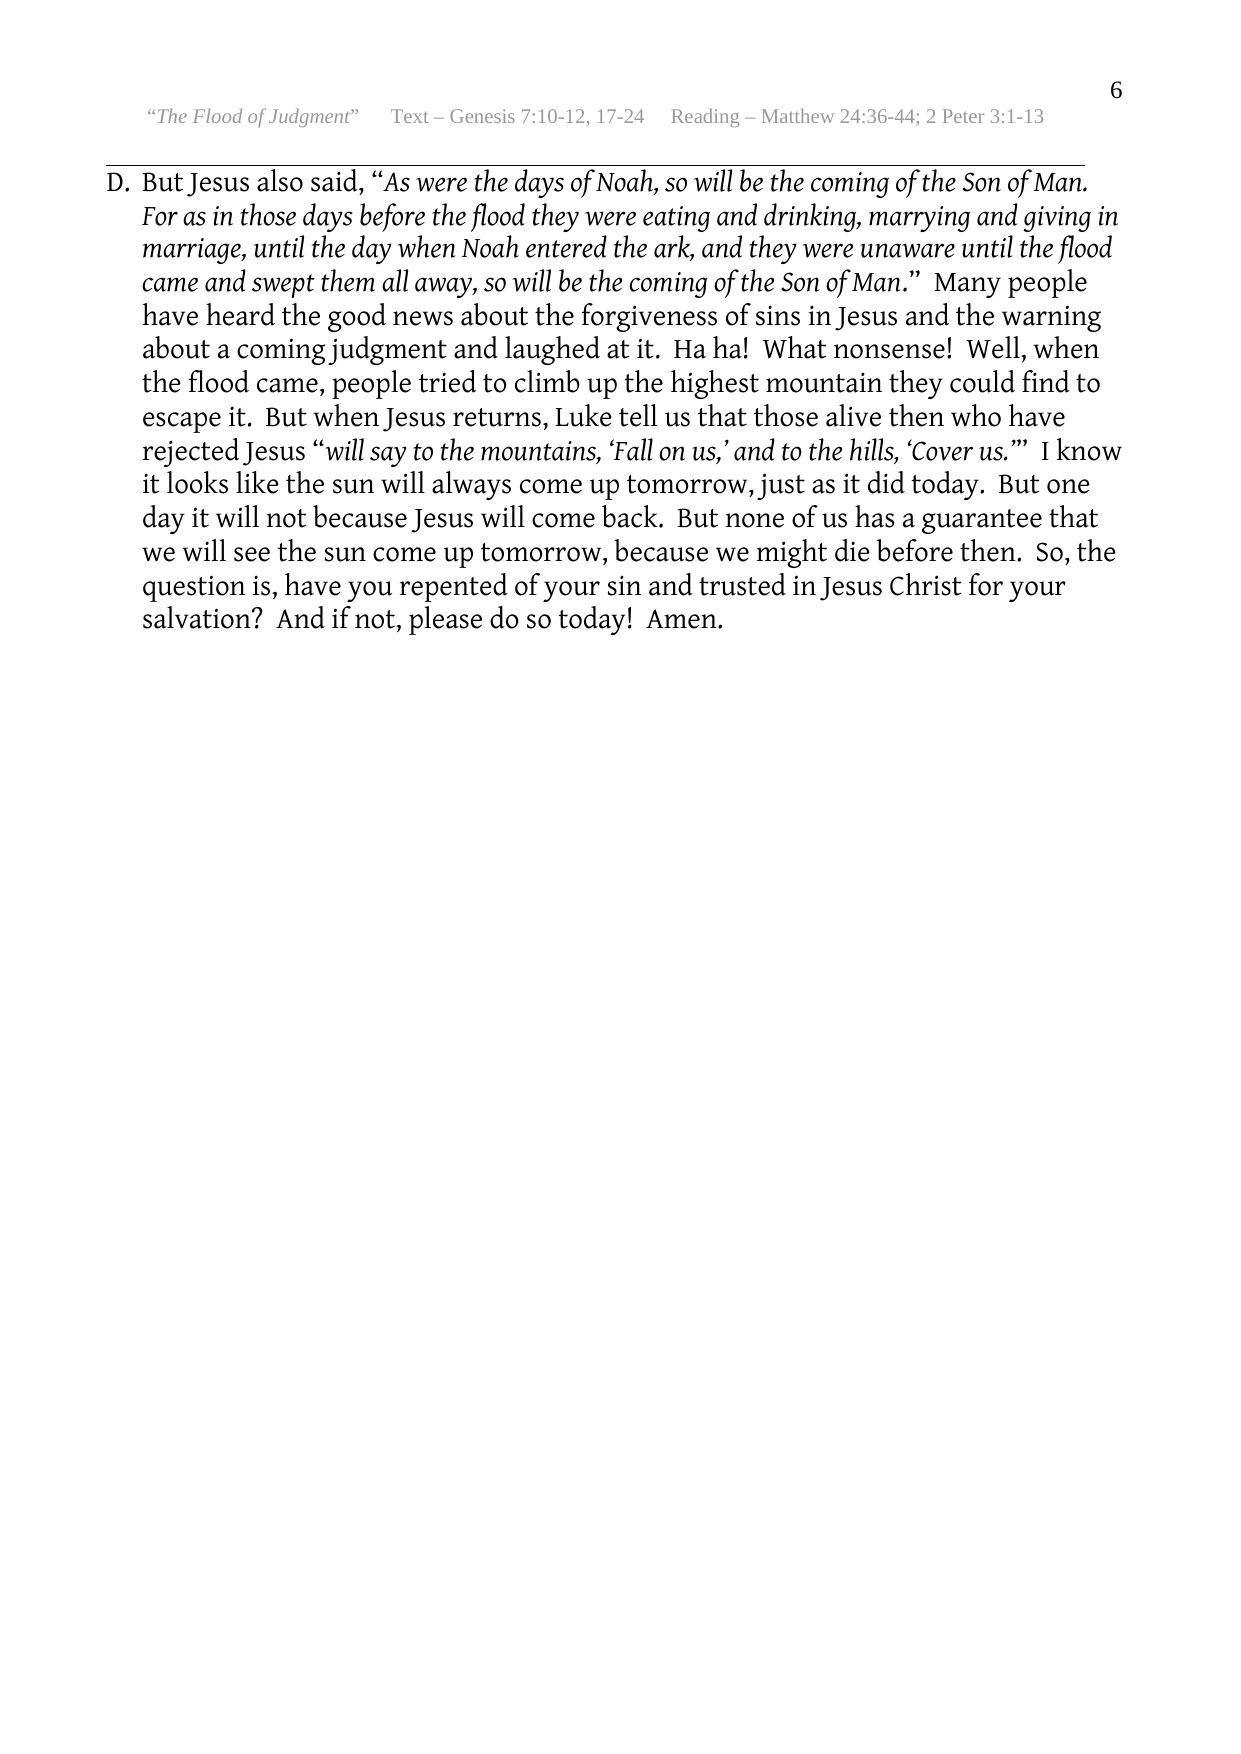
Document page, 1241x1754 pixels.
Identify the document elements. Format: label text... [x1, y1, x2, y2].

list But Jesus also said, “As were the days of Noah, so will be the coming of the Son of Man. For as in those days before the flood they were eating and drinking, marrying and giving in marriage, until the day when Noah entered the ark, and they were unaware until the flood came and swept them all away, so will be the coming of the Son of Man.” Many people have heard the good news about the forgiveness of sins in Jesus and the warning about a coming judgment and laughed at it. Ha ha! What nonsense! Well, when the flood came, people tried to climb up the highest mountain they could find to escape it. But when Jesus returns, Luke tell us that those alive then who have rejected Jesus “will say to the mountains, ‘Fall on us,’ and to the hills, ‘Cover us.’” I know it looks like the sun will always come up tomorrow, just as it did today. But one day it will not because Jesus will come back. But none of us has a guarantee that we will see the sun come up tomorrow, because we might die before then. So, the question is, have you repented of your sin and trusted in Jesus Christ for your salvation? And if not, please do so today! Amen. [106, 166, 1122, 637]
